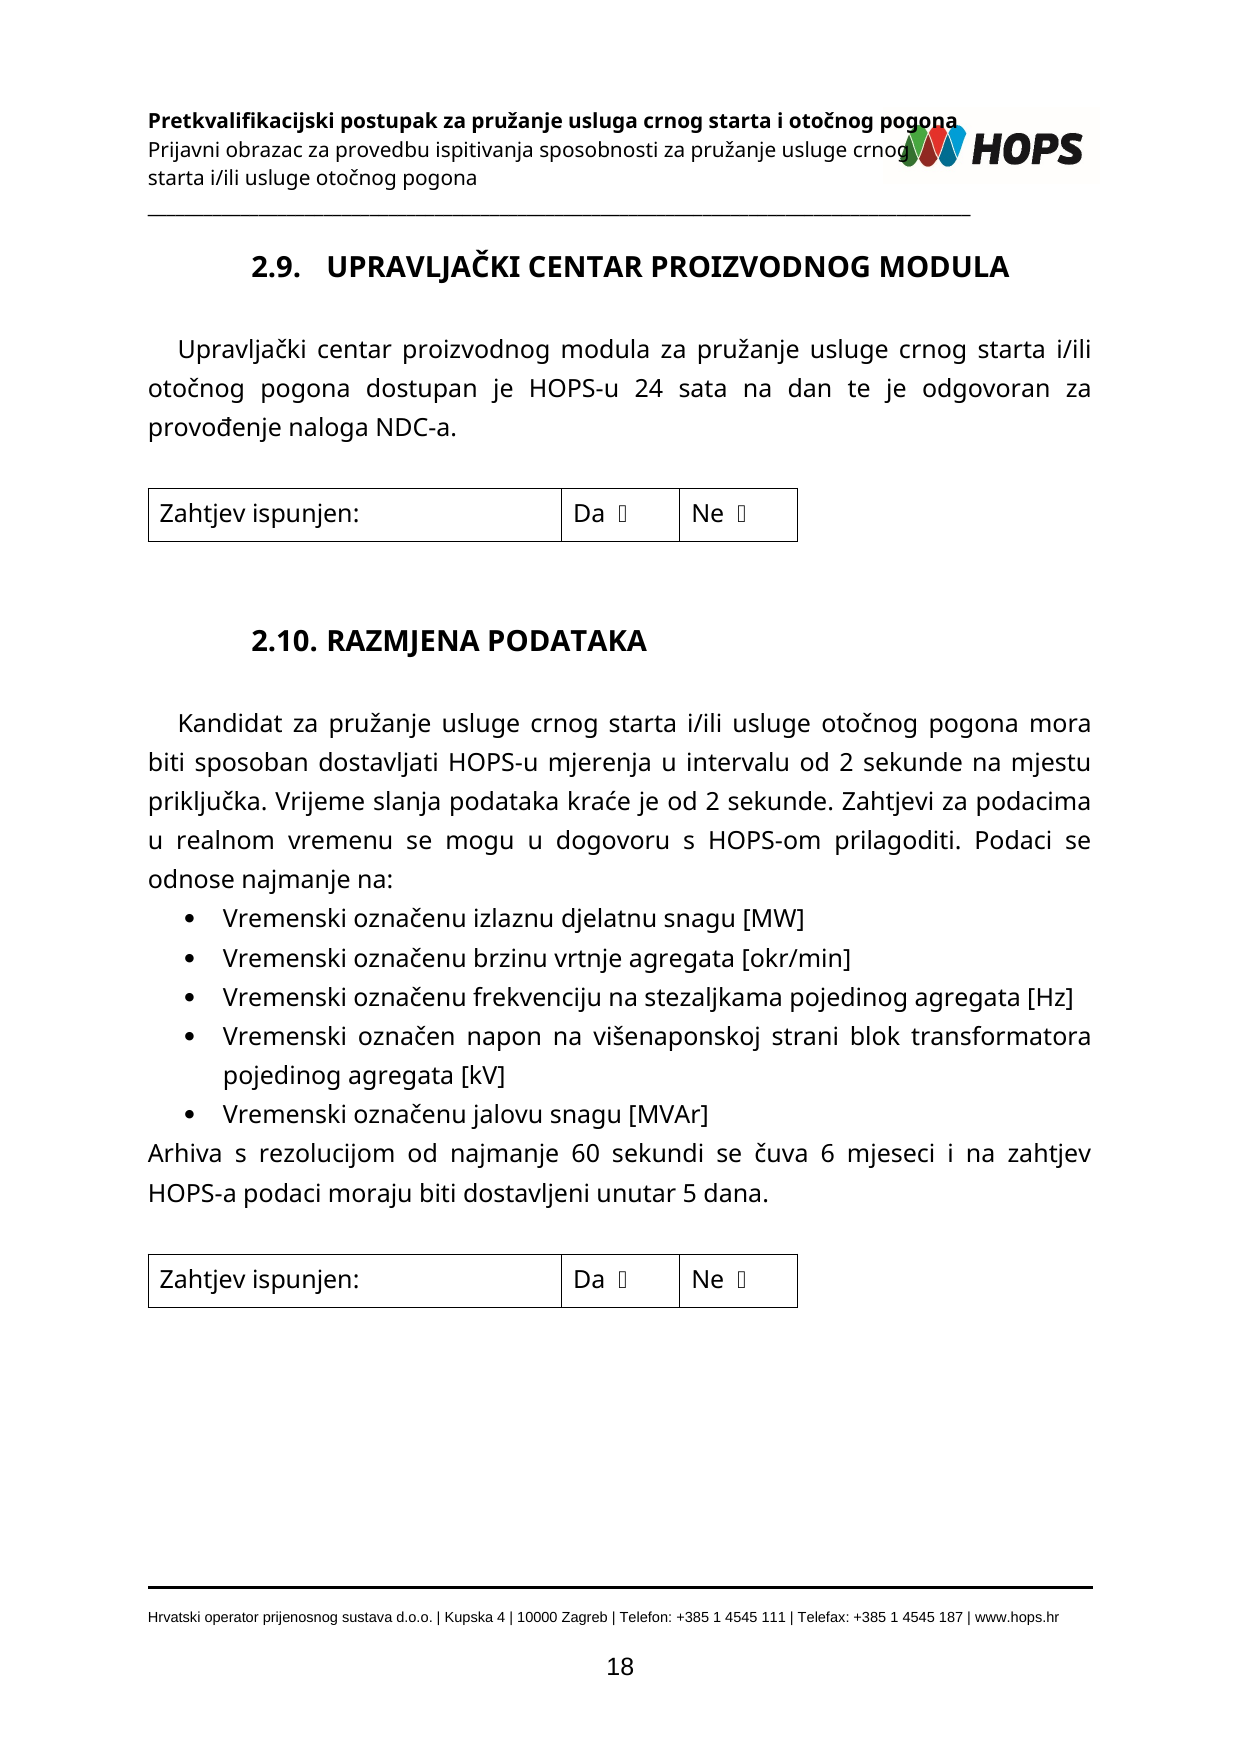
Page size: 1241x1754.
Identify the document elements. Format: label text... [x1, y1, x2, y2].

list UPRAVLJAČKI CENTAR PROIZVODNOG MODULA [251, 246, 1093, 286]
list Vremenski označenu brzinu vrtnje agregata [okr/min] [185, 940, 1093, 974]
list Vremenski označen napon na višenaponskoj strani blok transformatora pojedinog agregata [kV] [185, 1018, 1093, 1092]
text Upravljački centar proizvodnog modula za pružanje usluge crnog starta i/ili otočnog pogona dostupan je HOPS-u 24 sata na dan te je odgovoran za provođenje naloga NDC-a. [148, 331, 1093, 444]
picture [882, 107, 1100, 184]
text Kandidat za pružanje usluge crnog starta i/ili usluge otočnog pogona mora biti sposoban dostavljati HOPS-u mjerenja u intervalu od 2 sekunde na mjestu priključka. Vrijeme slanja podataka kraće je od 2 sekunde. Zahtjevi za podacima u realnom vremenu se mogu u dogovoru s HOPS-om prilagoditi. Podaci se odnose najmanje na: [148, 705, 1093, 896]
table_header Zahtjev ispunjen: [149, 1255, 561, 1307]
list Vremenski označenu izlaznu djelatnu snagu [MW] [185, 901, 1093, 935]
text Arhiva s rezolucijom od najmanje 60 sekundi se čuva 6 mjeseci i na zahtjev HOPS-a podaci moraju biti dostavljeni unutar 5 dana. [148, 1136, 1093, 1209]
list RAZMJENA PODATAKA [251, 620, 1093, 660]
list Vremenski označenu jalovu snagu [MVAr] [185, 1097, 1093, 1131]
table_header Da [562, 489, 679, 541]
table_header Ne [680, 1255, 797, 1307]
table_header Da [562, 1255, 679, 1307]
table_header Zahtjev ispunjen: [149, 489, 561, 541]
table_header Ne [680, 489, 797, 541]
list Vremenski označenu frekvenciju na stezaljkama pojedinog agregata [Hz] [185, 979, 1093, 1013]
